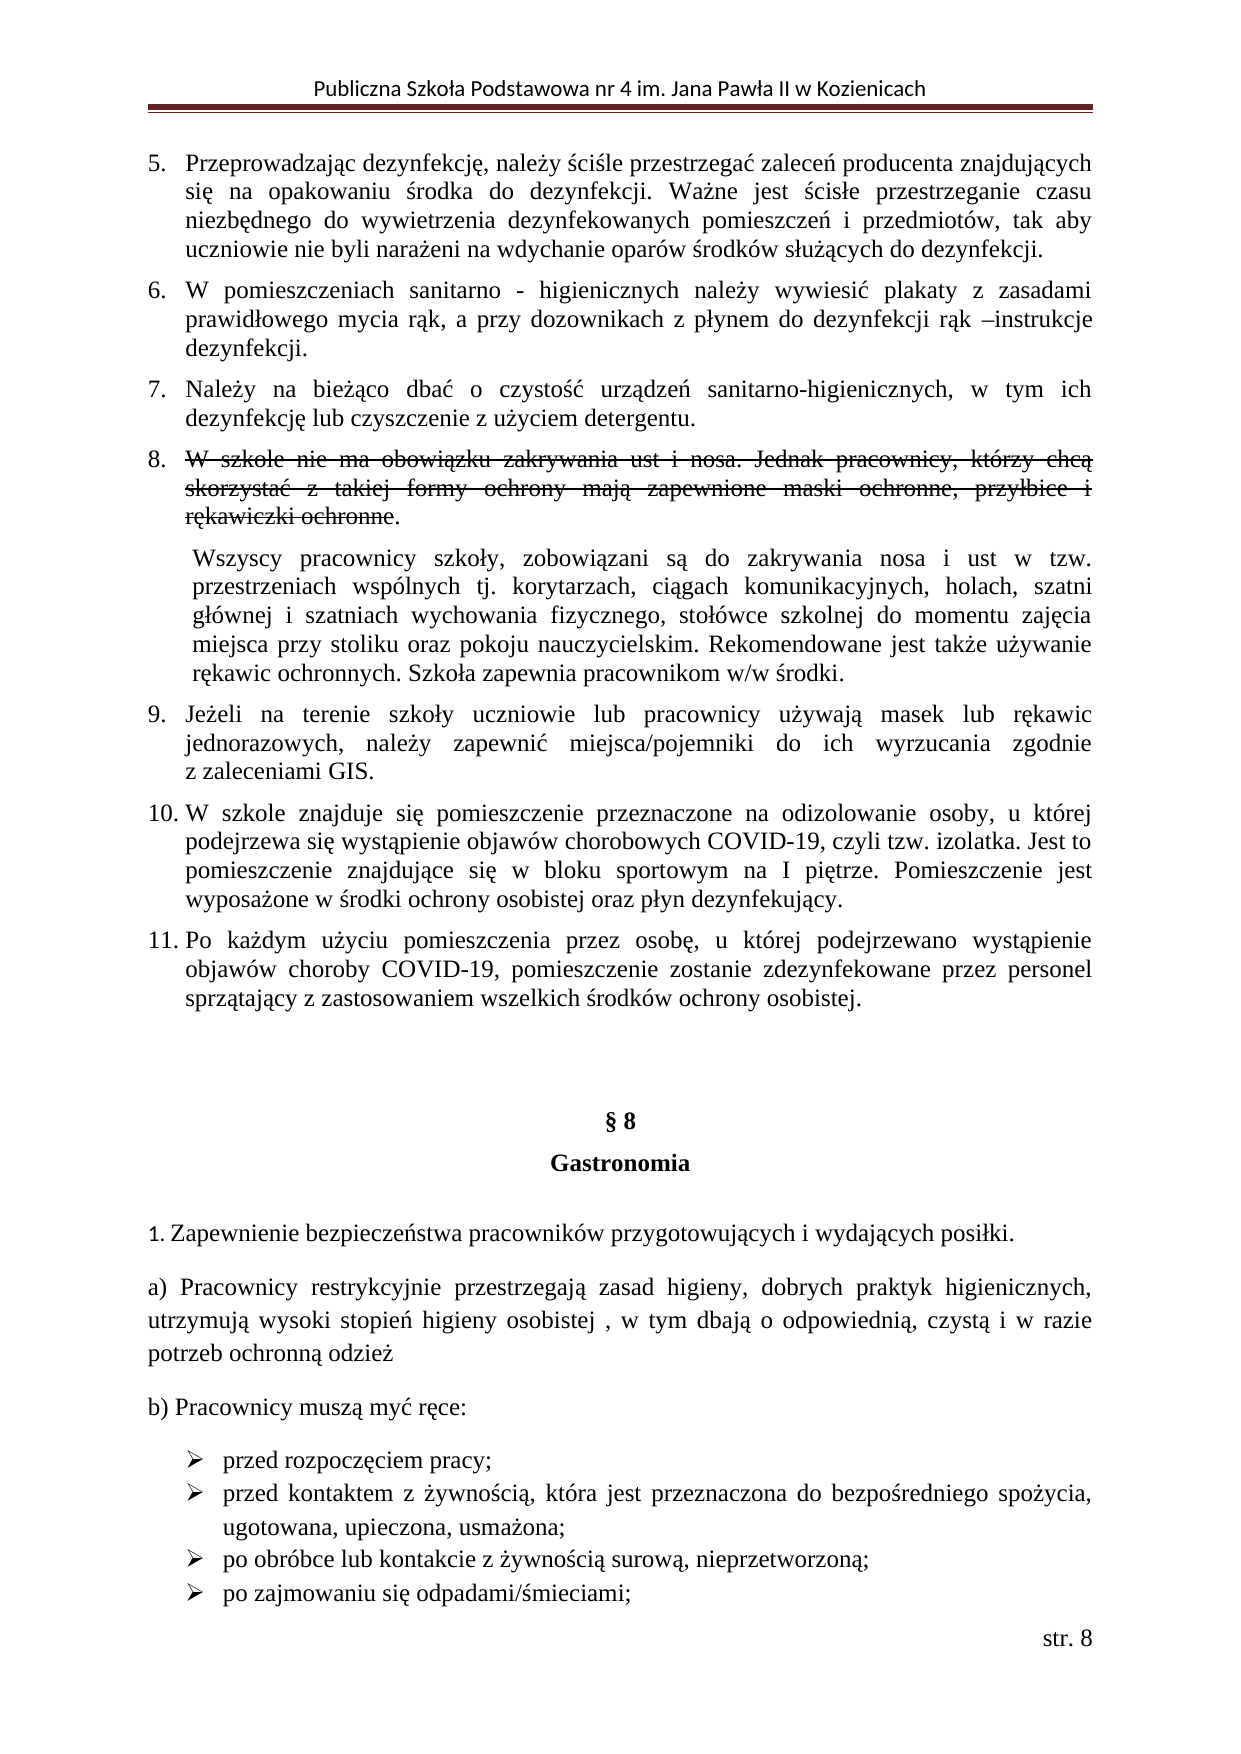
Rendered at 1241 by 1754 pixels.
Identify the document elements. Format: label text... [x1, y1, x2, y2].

list po zajmowaniu się odpadami/śmieciami; [185, 1578, 1093, 1606]
subtitle § 8 [148, 1106, 1093, 1135]
text Należy na bieżąco dbać o czystość urządzeń sanitarno-higienicznych, w tym ich dezynfekcję lub czyszczenie z użyciem detergentu. [148, 374, 1093, 431]
text W pomieszczeniach sanitarno - higienicznych należy wywiesić plakaty z zasadami prawidłowego mycia rąk, a przy dozownikach z płynem do dezynfekcji rąk –instrukcje dezynfekcji. [148, 275, 1093, 361]
list przed rozpoczęciem pracy; [185, 1446, 1093, 1474]
text W szkole nie ma obowiązku zakrywania ust i nosa. Jednak pracownicy, którzy chcą skorzystać z takiej formy ochrony mają zapewnione maski ochronne, przyłbice i rękawiczki ochronne. [148, 444, 1093, 530]
text W szkole znajduje się pomieszczenie przeznaczone na odizolowanie osoby, u której podejrzewa się wystąpienie objawów chorobowych COVID-19, czyli tzw. izolatka. Jest to pomieszczenie znajdujące się w bloku sportowym na I piętrze. Pomieszczenie jest wyposażone w środki ochrony osobistej oraz płyn dezynfekujący. [148, 798, 1093, 913]
subtitle Gastronomia [148, 1148, 1093, 1176]
text Po każdym użyciu pomieszczenia przez osobę, u której podejrzewano wystąpienie objawów choroby COVID-19, pomieszczenie zostanie zdezynfekowane przez personel sprzątający z zastosowaniem wszelkich środków ochrony osobistej. [148, 925, 1093, 1011]
list Wszyscy pracownicy szkoły, zobowiązani są do zakrywania nosa i ust w tzw. przestrzeniach wspólnych tj. korytarzach, ciągach komunikacyjnych, holach, szatni głównej i szatniach wychowania fizycznego, stołówce szkolnej do momentu zajęcia miejsca przy stoliku oraz pokoju nauczycielskim. Rekomendowane jest także używanie rękawic ochronnych. Szkoła zapewnia pracownikom w/w środki. [192, 543, 1093, 686]
text b) Pracownicy muszą myć ręce: [148, 1392, 1093, 1420]
text a) Pracownicy restrykcyjnie przestrzegają zasad higieny, dobrych praktyk higienicznych, utrzymują wysoki stopień higieny osobistej , w tym dbają o odpowiednią, czystą i w razie potrzeb ochronną odzież [148, 1272, 1093, 1367]
text 1. Zapewnienie bezpieczeństwa pracowników przygotowujących i wydających posiłki. [148, 1218, 1093, 1247]
text Przeprowadzając dezynfekcję, należy ściśle przestrzegać zaleceń producenta znajdujących się na opakowaniu środka do dezynfekcji. Ważne jest ścisłe przestrzeganie czasu niezbędnego do wywietrzenia dezynfekowanych pomieszczeń i przedmiotów, tak aby uczniowie nie byli narażeni na wdychanie oparów środków służących do dezynfekcji. [148, 148, 1093, 263]
list po obróbce lub kontakcie z żywnością surową, nieprzetworzoną; [185, 1544, 1093, 1573]
list przed kontaktem z żywnością, która jest przeznaczona do bezpośredniego spożycia, ugotowana, upieczona, usmażona; [185, 1478, 1093, 1540]
text Jeżeli na terenie szkoły uczniowie lub pracownicy używają masek lub rękawic jednorazowych, należy zapewnić miejsca/pojemniki do ich wyrzucania zgodnie z zaleceniami GIS. [148, 699, 1093, 785]
